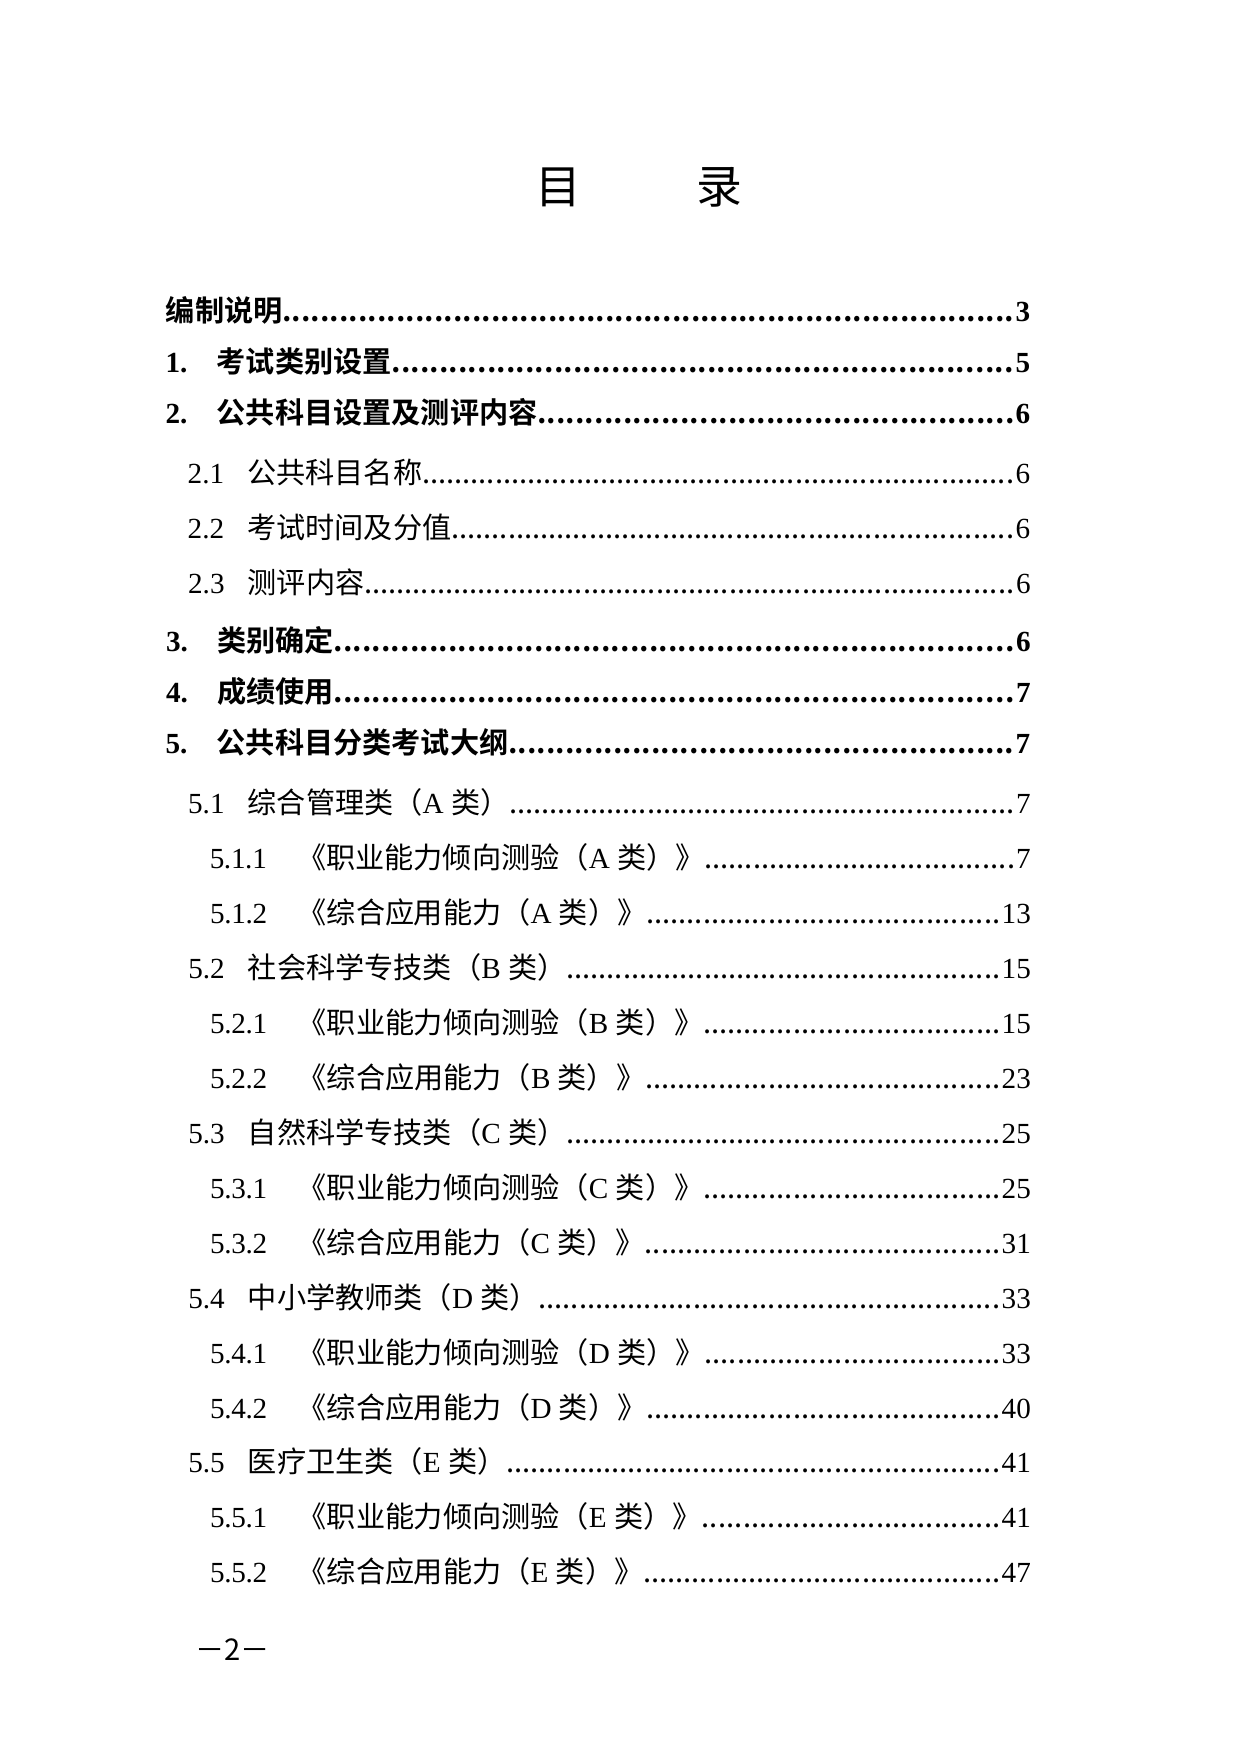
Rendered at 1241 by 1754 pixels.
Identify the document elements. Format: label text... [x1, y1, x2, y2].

text 目 录 [142, 150, 1135, 216]
